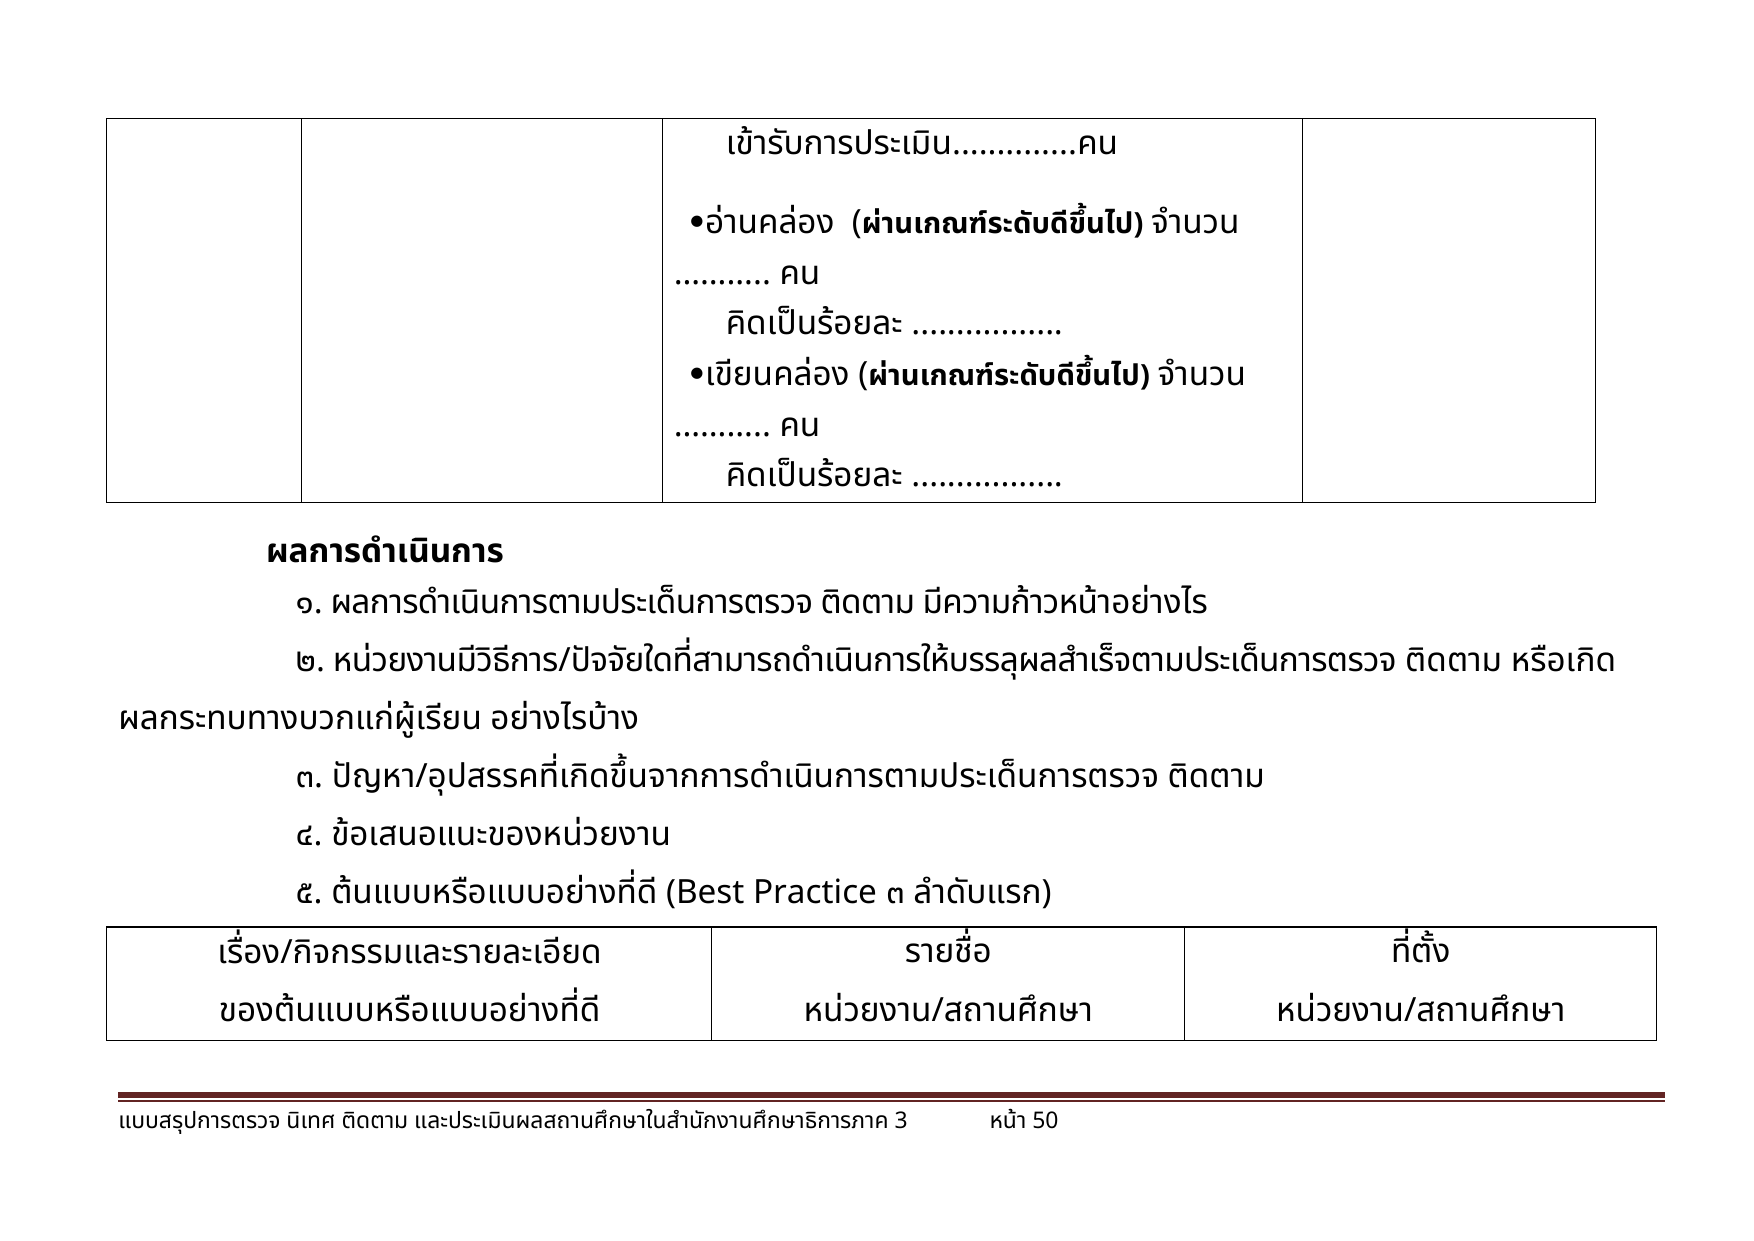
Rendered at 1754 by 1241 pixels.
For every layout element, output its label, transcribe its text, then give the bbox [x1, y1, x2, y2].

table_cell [663, 119, 1302, 502]
table_cell [107, 119, 301, 502]
table_header รายชื่อ หน่วยงาน/สถานศึกษา [712, 928, 1184, 1040]
text ๔. ข้อเสนอแนะของหน่วยงาน [118, 810, 1665, 861]
table_header เรื่อง/กิจกรรมและรายละเอียด ของต้นแบบหรือแบบอย่างที่ดี [107, 928, 711, 1040]
table_header ที่ตั้ง หน่วยงาน/สถานศึกษา [1185, 928, 1656, 1040]
text ๒. หน่วยงานมีวิธีการ/ปัจจัยใดที่สามารถดำเนินการให้บรรลุผลสำเร็จตามประเด็นการตรวจ ติดตาม หรือเกิดผลกระทบทางบวกแก่ผู้เรียน อย่างไรบ้าง [118, 636, 1665, 744]
text ๑. ผลการดำเนินการตามประเด็นการตรวจ ติดตาม มีความก้าวหน้าอย่างไร [118, 578, 1665, 628]
table_cell [302, 119, 662, 502]
text ๓. ปัญหา/อุปสรรคที่เกิดขึ้นจากการดำเนินการตามประเด็นการตรวจ ติดตาม [118, 752, 1665, 803]
table_cell [1303, 119, 1595, 502]
text ๕. ต้นแบบหรือแบบอย่างที่ดี (Best Practice ๓ ลำดับแรก) [118, 868, 1665, 919]
text ผลการดำเนินการ [118, 527, 1662, 578]
